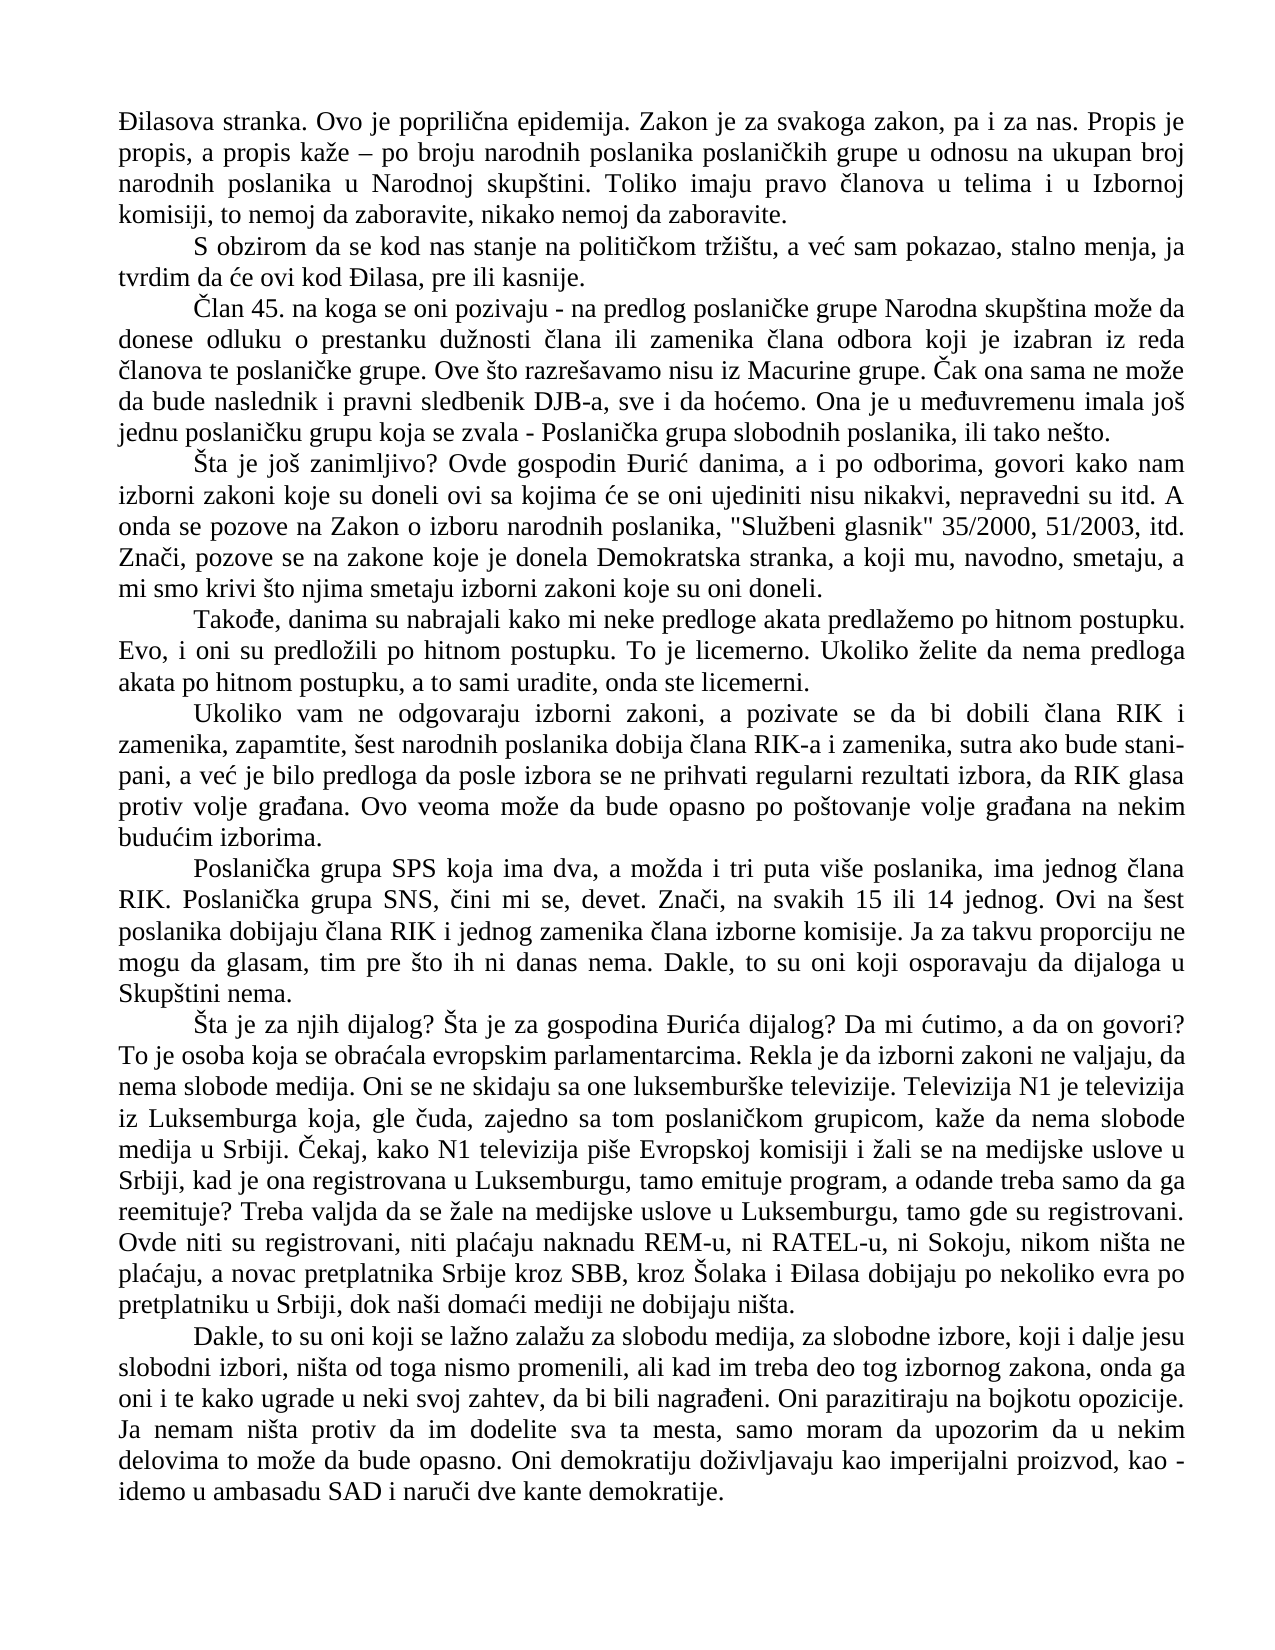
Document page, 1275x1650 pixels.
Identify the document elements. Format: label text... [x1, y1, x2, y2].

text Takođe, danima su nabrajali kako mi neke predloge akata predlažemo po hitnom postupku. Evo, i oni su predložili po hitnom postupku. To je licemerno. Ukoliko želite da nema predloga akata po hitnom postupku, a to sami uradite, onda ste licemerni. [118, 603, 1186, 697]
text Član 45. na koga se oni pozivaju - na predlog poslaničke grupe Narodna skupština može da donese odluku o prestanku dužnosti člana ili zamenika člana odbora koji je izabran iz reda članova te poslaničke grupe. Ove što razrešavamo nisu iz Macurine grupe. Čak ona sama ne može da bude naslednik i pravni sledbenik DJB-a, sve i da hoćemo. Ona je u međuvremenu imala još jednu poslaničku grupu koja se zvala - Poslanička grupa slobodnih poslanika, ili tako nešto. [118, 292, 1186, 448]
text S obzirom da se kod nas stanje na političkom tržištu, a već sam pokazao, stalno menja, ja tvrdim da će ovi kod Đilasa, pre ili kasnije. [118, 229, 1186, 292]
text Dakle, to su oni koji se lažno zalažu za slobodu medija, za slobodne izbore, koji i dalje jesu slobodni izbori, ništa od toga nismo promenili, ali kad im treba deo tog izbornog zakona, onda ga oni i te kako ugrade u neki svoj zahtev, da bi bili nagrađeni. Oni parazitiraju na bojkotu opozicije. Ja nemam ništa protiv da im dodelite sva ta mesta, samo moram da upozorim da u nekim delovima to može da bude opasno. Oni demokratiju doživljavaju kao imperijalni proizvod, kao - idemo u ambasadu SAD i naruči dve kante demokratije. [118, 1320, 1186, 1507]
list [118, 105, 1186, 229]
text Ukoliko vam ne odgovaraju izborni zakoni, a pozivate se da bi dobili člana RIK i zamenika, zapamtite, šest narodnih poslanika dobija člana RIK-a i zamenika, sutra ako bude stani-pani, a već je bilo predloga da posle izbora se ne prihvati regularni rezultati izbora, da RIK glasa protiv volje građana. Ovo veoma može da bude opasno po poštovanje volje građana na nekim budućim izborima. [118, 697, 1186, 852]
text Šta je za njih dijalog? Šta je za gospodina Đurića dijalog? Da mi ćutimo, a da on govori? To je osoba koja se obraćala evropskim parlamentarcima. Rekla je da izborni zakoni ne valjaju, da nema slobode medija. Oni se ne skidaju sa one luksemburške televizije. Televizija N1 je televizija iz Luksemburga koja, gle čuda, zajedno sa tom poslaničkom grupicom, kaže da nema slobode medija u Srbiji. Čekaj, kako N1 televizija piše Evropskoj komisiji i žali se na medijske uslove u Srbiji, kad je ona registrovana u Luksemburgu, tamo emituje program, a odande treba samo da ga reemituje? Treba valjda da se žale na medijske uslove u Luksemburgu, tamo gde su registrovani. Ovde niti su registrovani, niti plaćaju naknadu REM-u, ni RATEL-u, ni Sokoju, nikom ništa ne plaćaju, a novac pretplatnika Srbije kroz SBB, kroz Šolaka i Đilasa dobijaju po nekoliko evra po pretplatniku u Srbiji, dok naši domaći mediji ne dobijaju ništa. [118, 1008, 1186, 1320]
text Šta je još zanimljivo? Ovde gospodin Đurić danima, a i po odborima, govori kako nam izborni zakoni koje su doneli ovi sa kojima će se oni ujediniti nisu nikakvi, nepravedni su itd. A onda se pozove na Zakon o izboru narodnih poslanika, "Službeni glasnik" 35/2000, 51/2003, itd. Znači, pozove se na zakone koje je donela Demokratska stranka, a koji mu, navodno, smetaju, a mi smo krivi što njima smetaju izborni zakoni koje su oni doneli. [118, 448, 1186, 603]
text Poslanička grupa SPS koja ima dva, a možda i tri puta više poslanika, ima jednog člana RIK. Poslanička grupa SNS, čini mi se, devet. Znači, na svakih 15 ili 14 jednog. Ovi na šest poslanika dobijaju člana RIK i jednog zamenika člana izborne komisije. Ja za takvu proporciju ne mogu da glasam, tim pre što ih ni danas nema. Dakle, to su oni koji osporavaju da dijaloga u Skupštini nema. [118, 852, 1186, 1008]
